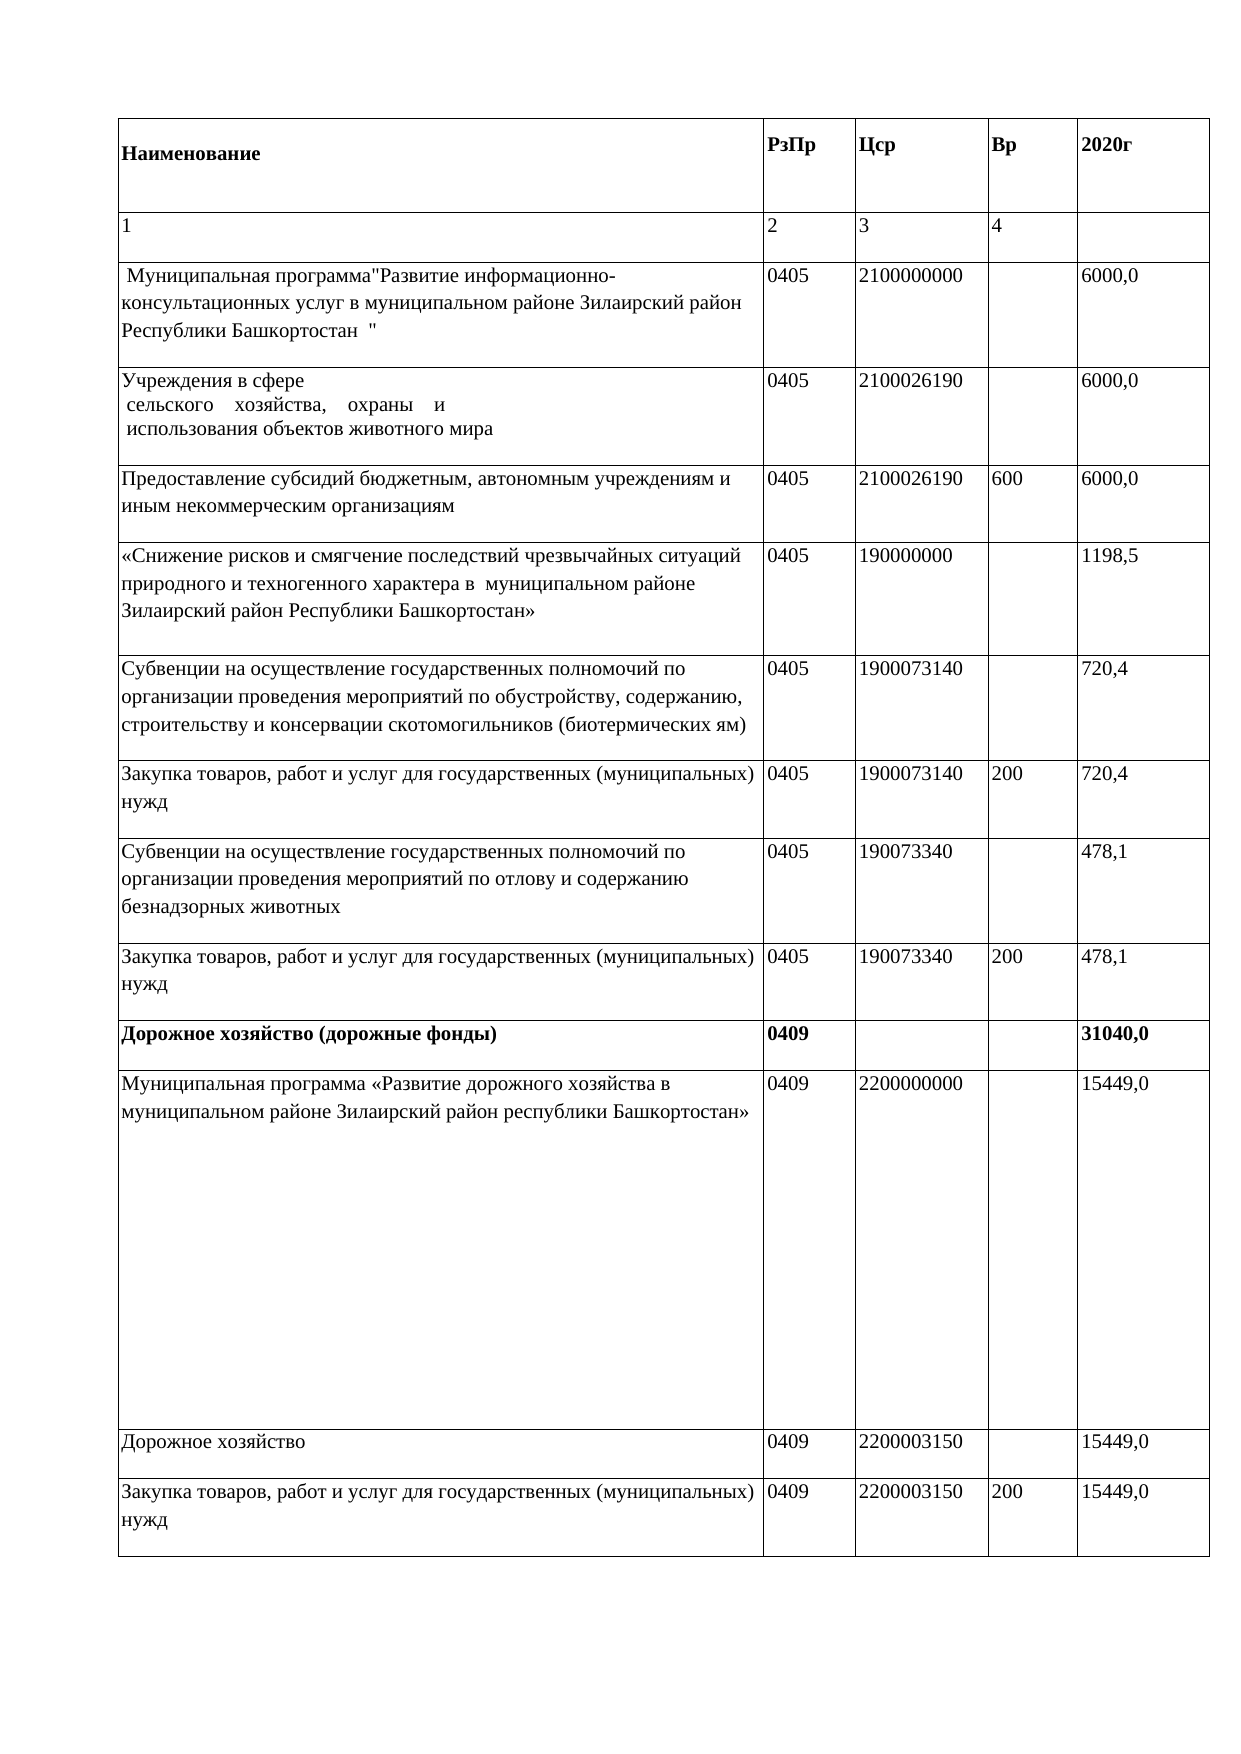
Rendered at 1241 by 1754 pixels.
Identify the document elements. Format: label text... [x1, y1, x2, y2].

table_cell 15449,0 [1078, 1071, 1209, 1428]
table_cell 4 [989, 213, 1077, 262]
table_cell 2200003150 [856, 1479, 988, 1556]
table_cell Предоставление субсидий бюджетным, автономным учреждениям и иным некоммерческим организациям [119, 466, 763, 542]
table_cell 0409 [764, 1021, 855, 1070]
table_header РзПр [764, 119, 855, 212]
table_cell 0405 [764, 656, 855, 760]
table_cell 478,1 [1078, 944, 1209, 1020]
table_cell 0405 [764, 761, 855, 838]
table_header Вр [989, 119, 1077, 212]
table_cell 2100026190 [856, 368, 988, 464]
table_cell Дорожное хозяйство (дорожные фонды) [119, 1021, 763, 1070]
table_header Цcр [856, 119, 988, 212]
table_cell [989, 1021, 1077, 1070]
table_cell 3 [856, 213, 988, 262]
table_header 2020г [1078, 119, 1209, 212]
table_cell [989, 368, 1077, 464]
table_cell 6000,0 [1078, 368, 1209, 464]
table_cell Дорожное хозяйство [119, 1430, 763, 1478]
table_cell Субвенции на осуществление государственных полномочий по организации проведения мероприятий по отлову и содержанию безнадзорных животных [119, 839, 763, 943]
table_cell 6000,0 [1078, 263, 1209, 367]
table_cell 720,4 [1078, 656, 1209, 760]
table_cell 2200003150 [856, 1430, 988, 1478]
table_cell Учреждения в сфере сельского хозяйства, охраны и использования объектов животного мира [119, 368, 763, 464]
table_cell 0409 [764, 1479, 855, 1556]
table_cell 1 [119, 213, 763, 262]
table_cell 15449,0 [1078, 1479, 1209, 1556]
table_cell Субвенции на осуществление государственных полномочий по организации проведения мероприятий по обустройству, содержанию, строительству и консервации скотомогильников (биотермических ям) [119, 656, 763, 760]
table_cell 0409 [764, 1071, 855, 1428]
table_cell [989, 263, 1077, 367]
table_cell 1900073140 [856, 761, 988, 838]
table_cell «Снижение рисков и смягчение последствий чрезвычайных ситуаций природного и техногенного характера в муниципальном районе Зилаирский район Республики Башкортостан» [119, 543, 763, 655]
table_cell 0405 [764, 543, 855, 655]
table_cell 200 [989, 944, 1077, 1020]
table_cell [989, 543, 1077, 655]
table_cell [989, 1071, 1077, 1428]
table_cell 2 [764, 213, 855, 262]
table_cell 15449,0 [1078, 1430, 1209, 1478]
table_cell 1900073140 [856, 656, 988, 760]
table_cell 190073340 [856, 944, 988, 1020]
table_cell Закупка товаров, работ и услуг для государственных (муниципальных) нужд [119, 1479, 763, 1556]
table_cell 1198,5 [1078, 543, 1209, 655]
table_cell 478,1 [1078, 839, 1209, 943]
table_cell 0405 [764, 368, 855, 464]
table_cell 0409 [764, 1430, 855, 1478]
table_cell 0405 [764, 466, 855, 542]
table_cell 2200000000 [856, 1071, 988, 1428]
table_cell 2100000000 [856, 263, 988, 367]
table_cell 200 [989, 1479, 1077, 1556]
table_cell 0405 [764, 839, 855, 943]
table_cell [856, 1021, 988, 1070]
table_cell [1078, 213, 1209, 262]
table_cell Муниципальная программа"Развитие информационно-консультационных услуг в муниципальном районе Зилаирский район Республики Башкортостан " [119, 263, 763, 367]
table_cell 0405 [764, 263, 855, 367]
table_cell 200 [989, 761, 1077, 838]
table_cell 6000,0 [1078, 466, 1209, 542]
table_cell Закупка товаров, работ и услуг для государственных (муниципальных) нужд [119, 761, 763, 838]
table_cell 2100026190 [856, 466, 988, 542]
table_cell Муниципальная программа «Развитие дорожного хозяйства в муниципальном районе Зилаирский район республики Башкортостан» [119, 1071, 763, 1428]
table_header Наименование [119, 119, 763, 212]
table_cell 31040,0 [1078, 1021, 1209, 1070]
table_cell 190073340 [856, 839, 988, 943]
table_cell 600 [989, 466, 1077, 542]
table_cell [989, 656, 1077, 760]
table_cell 0405 [764, 944, 855, 1020]
table_cell [989, 839, 1077, 943]
table_cell 720,4 [1078, 761, 1209, 838]
table_cell [989, 1430, 1077, 1478]
table_cell Закупка товаров, работ и услуг для государственных (муниципальных) нужд [119, 944, 763, 1020]
table_cell 190000000 [856, 543, 988, 655]
